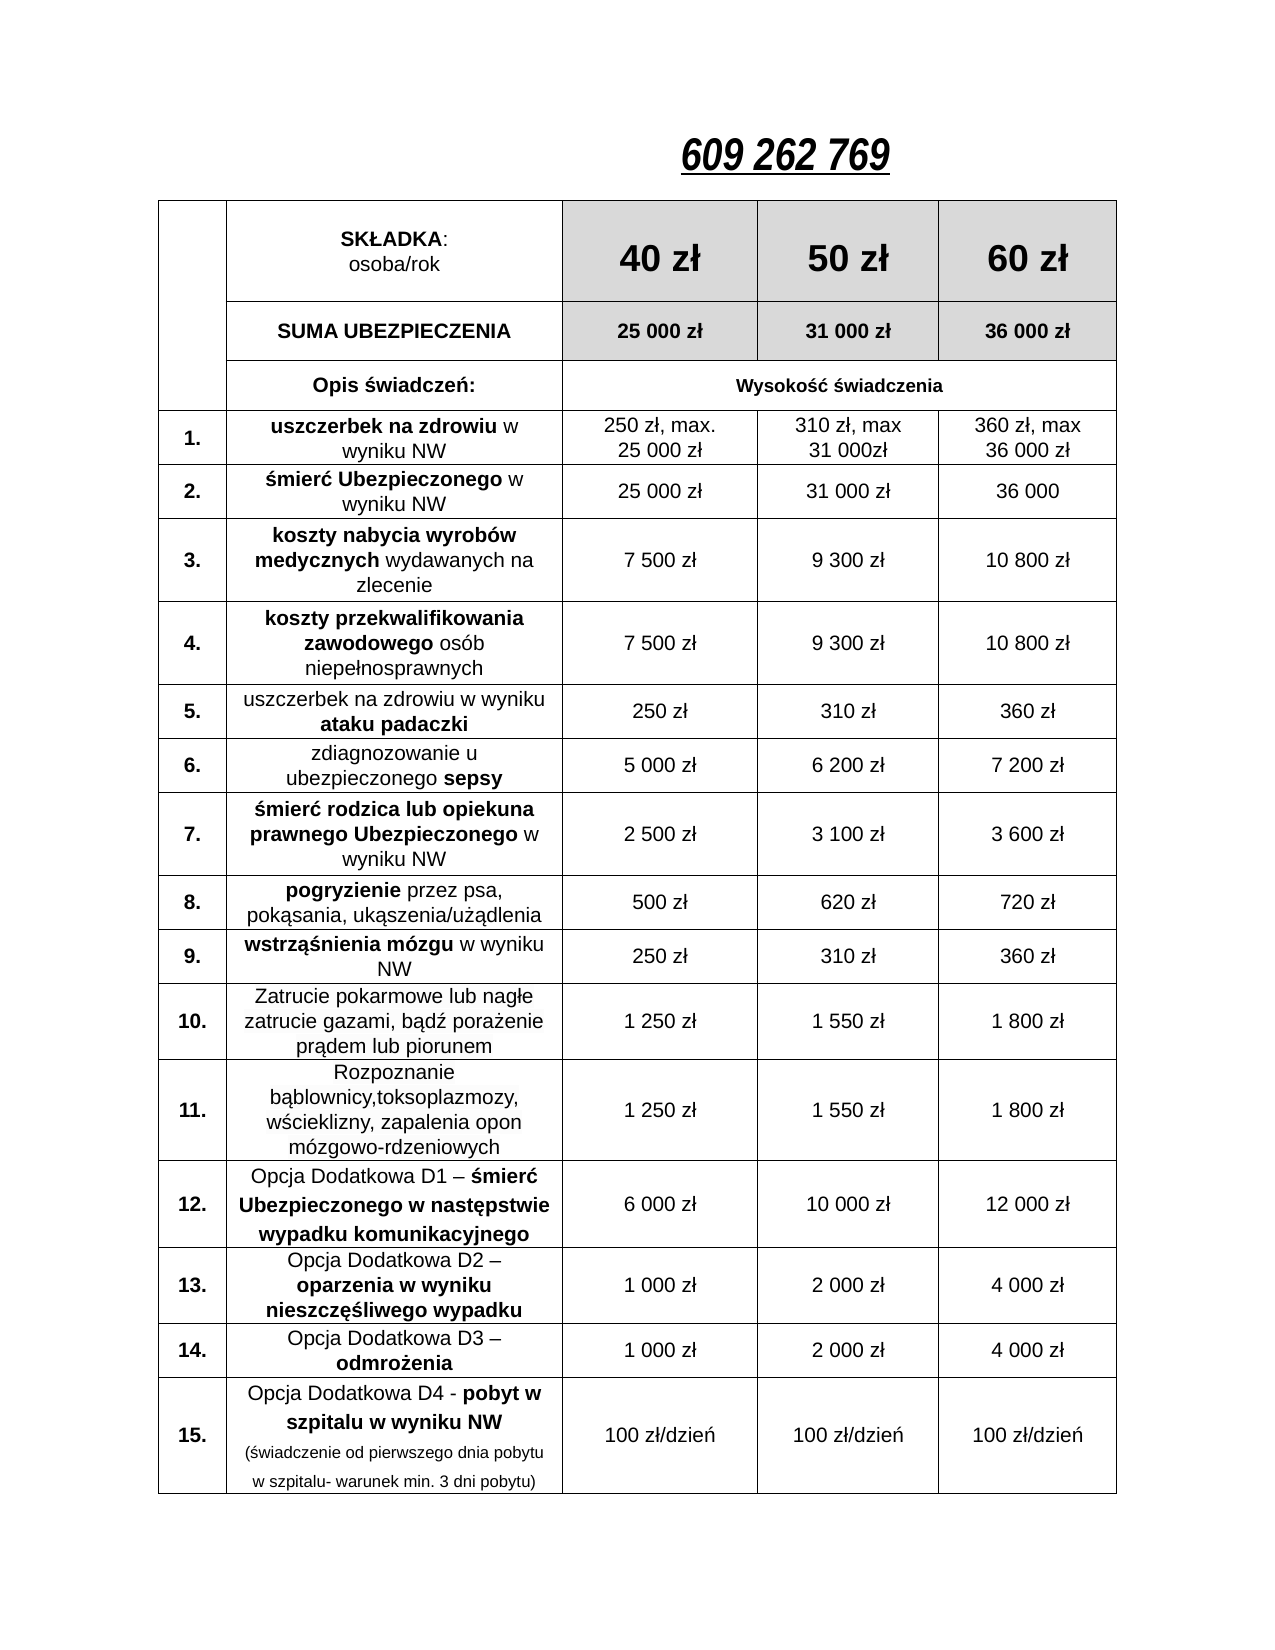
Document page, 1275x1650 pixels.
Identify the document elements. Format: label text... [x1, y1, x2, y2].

table_cell 2 000 zł [758, 1248, 938, 1323]
table_cell 310 zł [758, 685, 938, 738]
table_cell 3 600 zł [939, 793, 1116, 874]
table_cell 1 800 zł [939, 984, 1116, 1058]
table_cell 100 zł/dzień [758, 1378, 938, 1493]
text 609 262 769 [445, 150, 1125, 175]
table_cell Opcja Dodatkowa D3 –odmrożenia [227, 1324, 562, 1377]
table_cell 5. [159, 685, 226, 738]
table_header 40 zł [563, 201, 757, 301]
table_cell Opcja Dodatkowa D2 – oparzenia w wyniku nieszczęśliwego wypadku [227, 1248, 562, 1323]
table_cell 6. [159, 739, 226, 792]
table_cell 500 zł [563, 876, 757, 928]
table_cell 13. [159, 1248, 226, 1323]
table_cell 6 200 zł [758, 739, 938, 792]
table_cell 10. [159, 984, 226, 1058]
table_cell 9 300 zł [758, 519, 938, 601]
table_cell pogryzienie przez psa, pokąsania, ukąszenia/użądlenia [227, 876, 562, 928]
table_cell koszty nabycia wyrobów medycznych wydawanych na zlecenie [227, 519, 562, 601]
table_cell Opis świadczeń: [227, 361, 562, 410]
table_cell 360 zł, max 36 000 zł [939, 411, 1116, 464]
table_cell 250 zł, max. 25 000 zł [563, 411, 757, 464]
table_cell 310 zł [758, 930, 938, 982]
table_cell 25 000 zł [563, 465, 757, 518]
table_cell 14. [159, 1324, 226, 1377]
table_cell 7. [159, 793, 226, 874]
table_cell śmierć Ubezpieczonego w wyniku NW [227, 465, 562, 518]
table_cell 12 000 zł [939, 1161, 1116, 1247]
table_cell 4. [159, 602, 226, 684]
table_cell 2 500 zł [563, 793, 757, 874]
table_cell 36 000 zł [939, 302, 1116, 360]
table_cell 620 zł [758, 876, 938, 928]
table_cell 10 800 zł [939, 519, 1116, 601]
table_cell 9 300 zł [758, 602, 938, 684]
table_cell 10 800 zł [939, 602, 1116, 684]
table_cell 11. [159, 1060, 226, 1159]
table_cell Wysokość świadczenia [563, 361, 1116, 410]
table_cell 1 800 zł [939, 1060, 1116, 1159]
table_cell 1 250 zł [563, 1060, 757, 1159]
table_cell 360 zł [939, 685, 1116, 738]
table_cell 4 000 zł [939, 1324, 1116, 1377]
table_cell 8. [159, 876, 226, 928]
table_cell SUMA UBEZPIECZENIA [227, 302, 562, 360]
table_cell 1 250 zł [563, 984, 757, 1058]
table_cell uszczerbek na zdrowiu w wyniku NW [227, 411, 562, 464]
table_cell 3. [159, 519, 226, 601]
table_cell 31 000 zł [758, 465, 938, 518]
table_cell 2. [159, 465, 226, 518]
table_cell zdiagnozowanie u ubezpieczonego sepsy [227, 739, 562, 792]
table_cell Opcja Dodatkowa D4 - pobyt w szpitalu w wyniku NW (świadczenie od pierwszego dnia pobytu w szpitalu- warunek min. 3 dni pobytu) [227, 1378, 562, 1493]
table_cell 3 100 zł [758, 793, 938, 874]
table_cell 1 550 zł [758, 1060, 938, 1159]
table_cell Zatrucie pokarmowe lub nagłe zatrucie gazami, bądź porażenie prądem lub piorunem [227, 984, 562, 1058]
table_cell 15. [159, 1378, 226, 1493]
table_cell koszty przekwalifikowania zawodowego osób niepełnosprawnych [227, 602, 562, 684]
table_header [159, 201, 226, 410]
table_cell 1 000 zł [563, 1248, 757, 1323]
table_cell 720 zł [939, 876, 1116, 928]
table_cell 31 000 zł [758, 302, 938, 360]
table_cell 6 000 zł [563, 1161, 757, 1247]
table_cell śmierć rodzica lub opiekuna prawnego Ubezpieczonego w wyniku NW [227, 793, 562, 874]
table_cell Rozpoznanie bąblownicy,toksoplazmozy, wścieklizny, zapalenia opon mózgowo-rdzeniowych [227, 1060, 562, 1159]
table_cell 5 000 zł [563, 739, 757, 792]
table_cell 100 zł/dzień [939, 1378, 1116, 1493]
table_header 60 zł [939, 201, 1116, 301]
table_cell 360 zł [939, 930, 1116, 982]
table_header 50 zł [758, 201, 938, 301]
table_cell 7 200 zł [939, 739, 1116, 792]
table_cell 10 000 zł [758, 1161, 938, 1247]
table_cell 36 000 [939, 465, 1116, 518]
table_header SKŁADKA: osoba/rok [227, 201, 562, 301]
table_cell 2 000 zł [758, 1324, 938, 1377]
table_cell 250 zł [563, 685, 757, 738]
table_cell 4 000 zł [939, 1248, 1116, 1323]
table_cell wstrząśnienia mózgu w wyniku NW [227, 930, 562, 982]
table_cell 7 500 zł [563, 519, 757, 601]
table_cell 1 000 zł [563, 1324, 757, 1377]
table_cell 1 550 zł [758, 984, 938, 1058]
table_cell Opcja Dodatkowa D1 – śmierć Ubezpieczonego w następstwie wypadku komunikacyjnego [227, 1161, 562, 1247]
table_cell 310 zł, max 31 000zł [758, 411, 938, 464]
table_cell 1. [159, 411, 226, 464]
table_cell uszczerbek na zdrowiu w wyniku ataku padaczki [227, 685, 562, 738]
table_cell 12. [159, 1161, 226, 1247]
table_cell 7 500 zł [563, 602, 757, 684]
table_cell 100 zł/dzień [563, 1378, 757, 1493]
table_cell 250 zł [563, 930, 757, 982]
table_cell 9. [159, 930, 226, 982]
table_cell 25 000 zł [563, 302, 757, 360]
